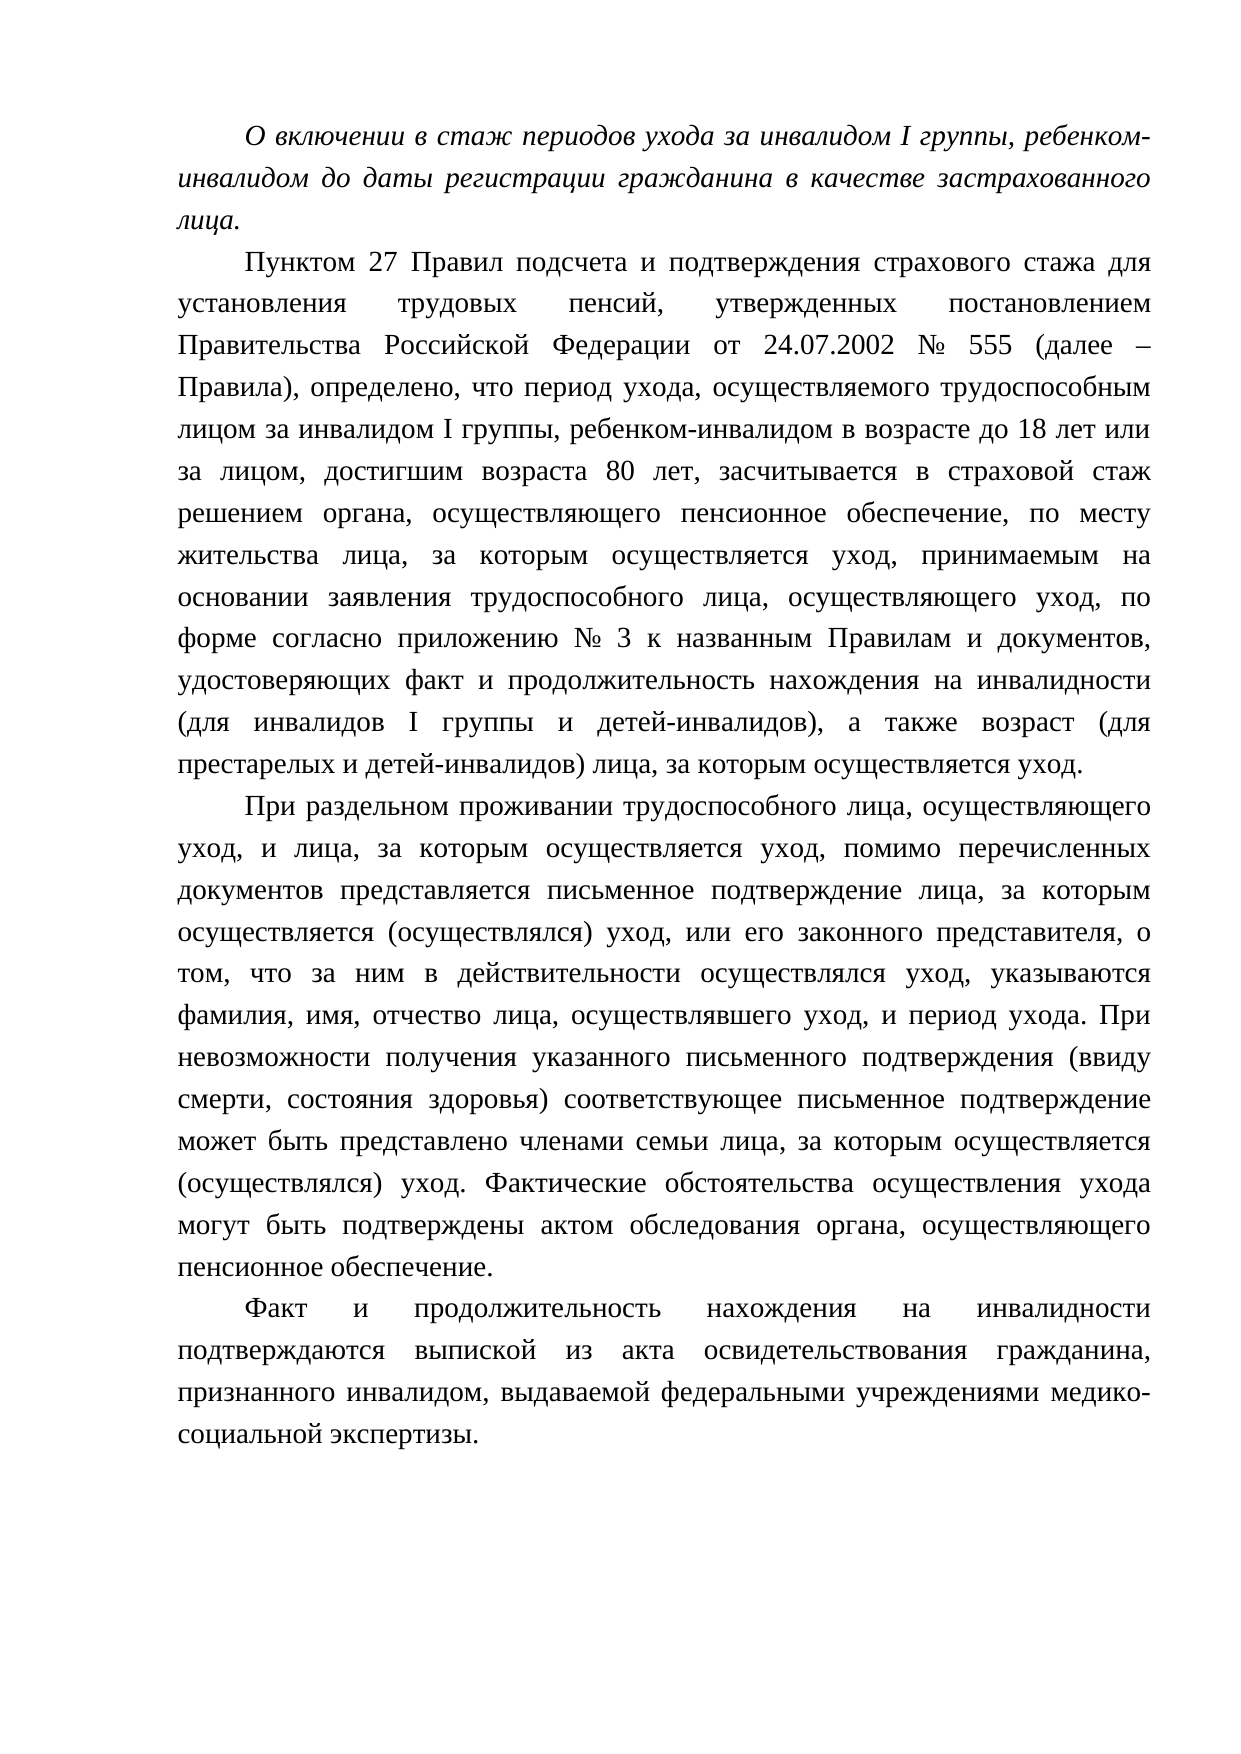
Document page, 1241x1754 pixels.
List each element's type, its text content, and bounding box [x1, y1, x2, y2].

text О включении в стаж периодов ухода за инвалидом I группы, ребенком-инвалидом до даты регистрации гражданина в качестве застрахованного лица. [177, 118, 1152, 235]
text Пунктом 27 Правил подсчета и подтверждения страхового стажа для установления трудовых пенсий, утвержденных постановлением Правительства Российской Федерации от 24.07.2002 № 555 (далее – Правила), определено, что период ухода, осуществляемого трудоспособным лицом за инвалидом I группы, ребенком-инвалидом в возрасте до 18 лет или за лицом, достигшим возраста 80 лет, засчитывается в страховой стаж решением органа, осуществляющего пенсионное обеспечение, по месту жительства лица, за которым осуществляется уход, принимаемым на основании заявления трудоспособного лица, осуществляющего уход, по форме согласно приложению № 3 к названным Правилам и документов, удостоверяющих факт и продолжительность нахождения на инвалидности (для инвалидов I группы и детей-инвалидов), а также возраст (для престарелых и детей-инвалидов) лица, за которым осуществляется уход. [177, 244, 1152, 780]
text Факт и продолжительность нахождения на инвалидности подтверждаются выпиской из акта освидетельствования гражданина, признанного инвалидом, выдаваемой федеральными учреждениями медико-социальной экспертизы. [177, 1291, 1152, 1450]
text При раздельном проживании трудоспособного лица, осуществляющего уход, и лица, за которым осуществляется уход, помимо перечисленных документов представляется письменное подтверждение лица, за которым осуществляется (осуществлялся) уход, или его законного представителя, о том, что за ним в действительности осуществлялся уход, указываются фамилия, имя, отчество лица, осуществлявшего уход, и период ухода. При невозможности получения указанного письменного подтверждения (ввиду смерти, состояния здоровья) соответствующее письменное подтверждение может быть представлено членами семьи лица, за которым осуществляется (осуществлялся) уход. Фактические обстоятельства осуществления ухода могут быть подтверждены актом обследования органа, осуществляющего пенсионное обеспечение. [177, 788, 1152, 1282]
